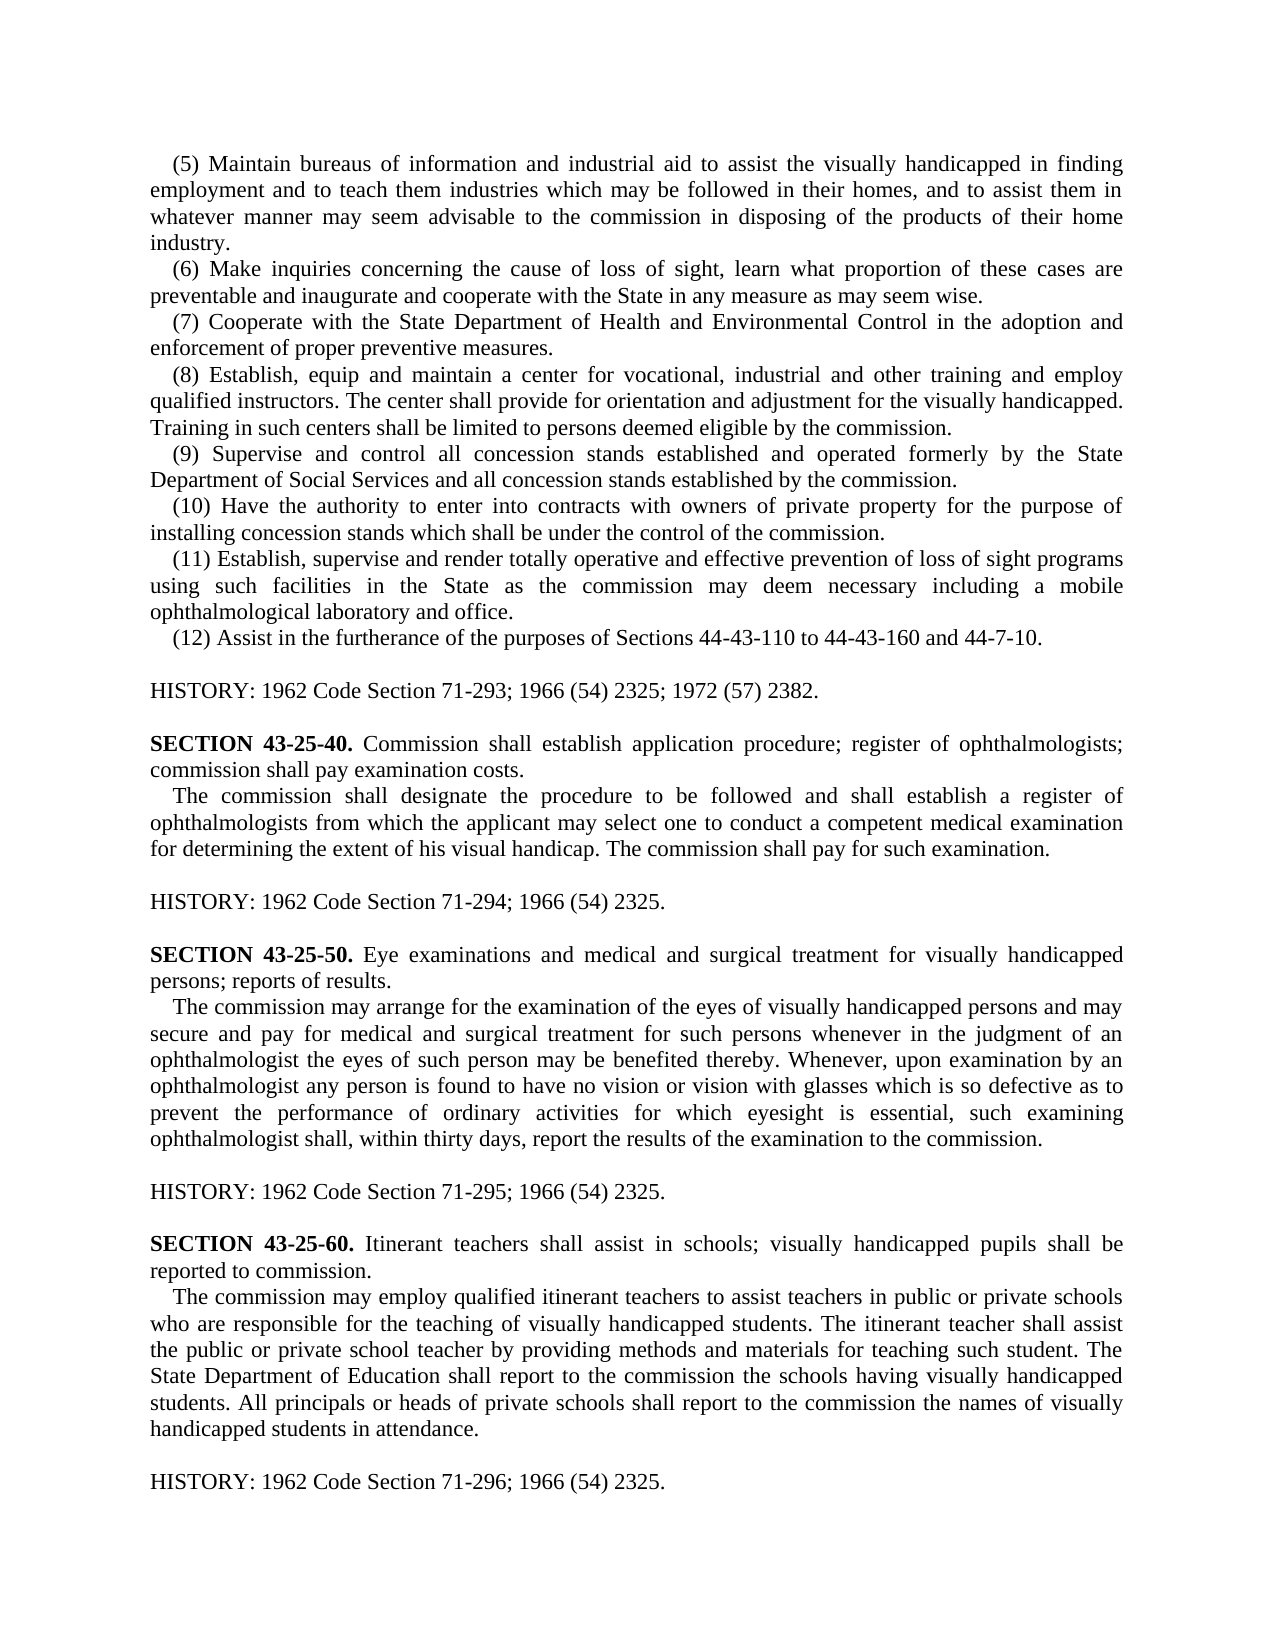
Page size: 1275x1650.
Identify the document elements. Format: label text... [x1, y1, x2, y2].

text (7) Cooperate with the State Department of Health and Environmental Control in the adoption and enforcement of proper preventive measures. [150, 308, 1125, 361]
text HISTORY: 1962 Code Section 71-293; 1966 (54) 2325; 1972 (57) 2382. [150, 677, 1125, 703]
text SECTION 43-25-50. Eye examinations and medical and surgical treatment for visually handicapped persons; reports of results. [150, 941, 1125, 993]
text The commission may employ qualified itinerant teachers to assist teachers in public or private schools who are responsible for the teaching of visually handicapped students. The itinerant teacher shall assist the public or private school teacher by providing methods and materials for teaching such student. The State Department of Education shall report to the commission the schools having visually handicapped students. All principals or heads of private schools shall report to the commission the names of visually handicapped students in attendance. [150, 1283, 1125, 1441]
text The commission shall designate the procedure to be followed and shall establish a register of ophthalmologists from which the applicant may select one to conduct a competent medical examination for determining the extent of his visual handicap. The commission shall pay for such examination. [150, 782, 1125, 862]
text (5) Maintain bureaus of information and industrial aid to assist the visually handicapped in finding employment and to teach them industries which may be followed in their homes, and to assist them in whatever manner may seem advisable to the commission in disposing of the products of their home industry. [150, 150, 1125, 255]
text (11) Establish, supervise and render totally operative and effective prevention of loss of sight programs using such facilities in the State as the commission may deem necessary including a mobile ophthalmological laboratory and office. [150, 545, 1125, 624]
text (9) Supervise and control all concession stands established and operated formerly by the State Department of Social Services and all concession stands established by the commission. [150, 440, 1125, 493]
text SECTION 43-25-60. Itinerant teachers shall assist in schools; visually handicapped pupils shall be reported to commission. [150, 1231, 1125, 1283]
text (10) Have the authority to enter into contracts with owners of private property for the purpose of installing concession stands which shall be under the control of the commission. [150, 493, 1125, 545]
text HISTORY: 1962 Code Section 71-295; 1966 (54) 2325. [150, 1178, 1125, 1204]
text HISTORY: 1962 Code Section 71-296; 1966 (54) 2325. [150, 1468, 1125, 1494]
text (6) Make inquiries concerning the cause of loss of sight, learn what proportion of these cases are preventable and inaugurate and cooperate with the State in any measure as may seem wise. [150, 255, 1125, 308]
text HISTORY: 1962 Code Section 71-294; 1966 (54) 2325. [150, 888, 1125, 914]
text The commission may arrange for the examination of the eyes of visually handicapped persons and may secure and pay for medical and surgical treatment for such persons whenever in the judgment of an ophthalmologist the eyes of such person may be benefited thereby. Whenever, upon examination by an ophthalmologist any person is found to have no vision or vision with glasses which is so defective as to prevent the performance of ordinary activities for which eyesight is essential, such examining ophthalmologist shall, within thirty days, report the results of the examination to the commission. [150, 993, 1125, 1151]
text (8) Establish, equip and maintain a center for vocational, industrial and other training and employ qualified instructors. The center shall provide for orientation and adjustment for the visually handicapped. Training in such centers shall be limited to persons deemed eligible by the commission. [150, 361, 1125, 440]
text SECTION 43-25-40. Commission shall establish application procedure; register of ophthalmologists; commission shall pay examination costs. [150, 730, 1125, 782]
text (12) Assist in the furtherance of the purposes of Sections 44-43-110 to 44-43-160 and 44-7-10. [150, 624, 1125, 651]
